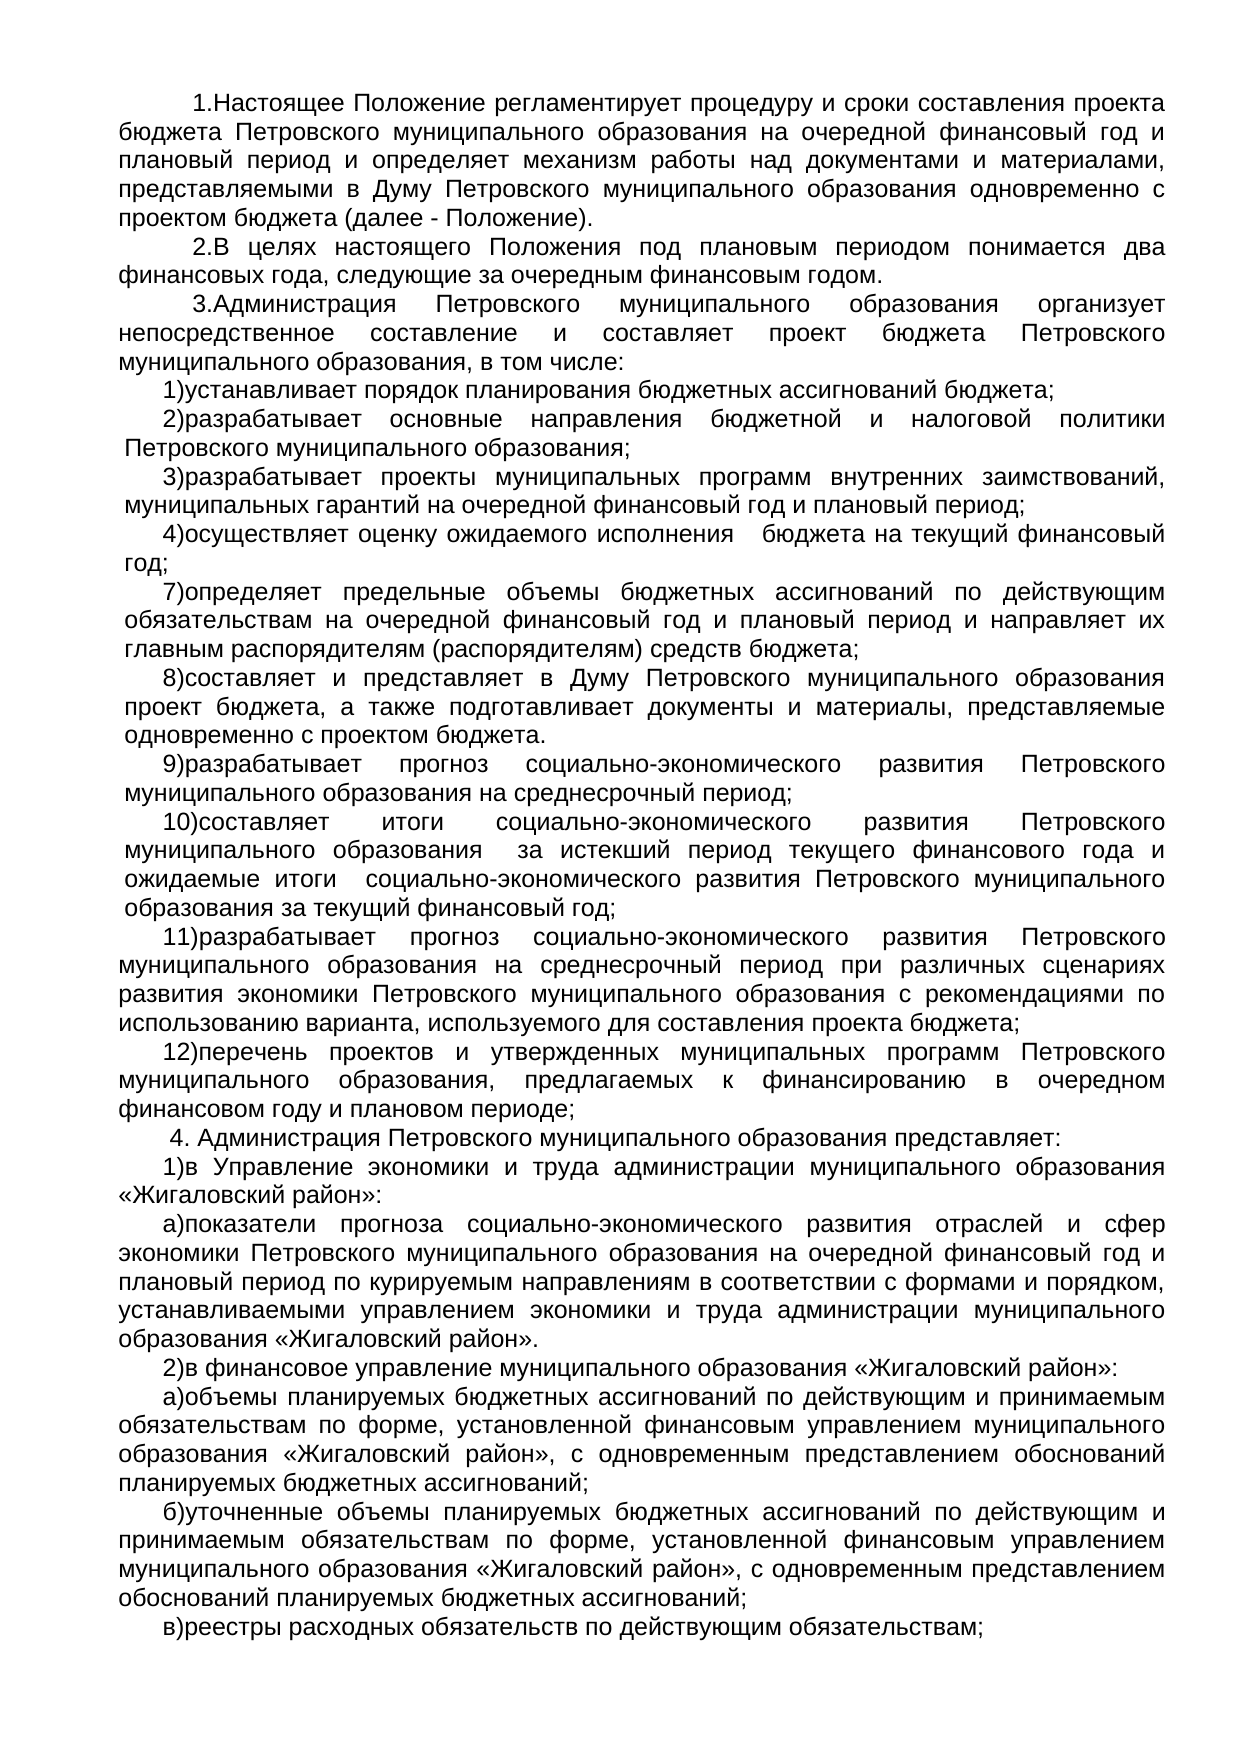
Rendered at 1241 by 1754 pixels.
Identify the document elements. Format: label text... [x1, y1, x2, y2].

list 8)составляет и представляет в Думу Петровского муниципального образования проект бюджета, а также подготавливает документы и материалы, представляемые одновременно с проектом бюджета. [124, 663, 1167, 749]
list 3)разрабатывает проекты муниципальных программ внутренних заимствований, муниципальных гарантий на очередной финансовый год и плановый период; [124, 462, 1167, 519]
text 11)разрабатывает прогноз социально-экономического развития Петровского муниципального образования на среднесрочный период при различных сценариях развития экономики Петровского муниципального образования с рекомендациями по использованию варианта, используемого для составления проекта бюджета; [118, 922, 1167, 1037]
text 4. Администрация Петровского муниципального образования представляет: [118, 1123, 1167, 1152]
list 2)разрабатывает основные направления бюджетной и налоговой политики Петровского муниципального образования; [124, 404, 1167, 462]
list 3.Администрация Петровского муниципального образования организует непосредственное составление и составляет проект бюджета Петровского муниципального образования, в том числе: [118, 289, 1167, 375]
text 1)в Управление экономики и труда администрации муниципального образования «Жигаловский район»: [118, 1152, 1167, 1209]
list 7)определяет предельные объемы бюджетных ассигнований по действующим обязательствам на очередной финансовый год и плановый период и направляет их главным распорядителям (распорядителям) средств бюджета; [124, 577, 1167, 663]
list 1.Настоящее Положение регламентирует процедуру и сроки составления проекта бюджета Петровского муниципального образования на очередной финансовый год и плановый период и определяет механизм работы над документами и материалами, представляемыми в Думу Петровского муниципального образования одновременно с проектом бюджета (далее - Положение). [118, 88, 1167, 232]
list 2.В целях настоящего Положения под плановым периодом понимается два финансовых года, следующие за очередным финансовым годом. [118, 232, 1167, 289]
list 4)осуществляет оценку ожидаемого исполнения бюджета на текущий финансовый год; [124, 519, 1167, 577]
list 10)составляет итоги социально-экономического развития Петровского муниципального образования за истекший период текущего финансового года и ожидаемые итоги социально-экономического развития Петровского муниципального образования за текущий финансовый год; [124, 807, 1167, 922]
text а)объемы планируемых бюджетных ассигнований по действующим и принимаемым обязательствам по форме, установленной финансовым управлением муниципального образования «Жигаловский район», с одновременным представлением обоснований планируемых бюджетных ассигнований; [118, 1382, 1167, 1497]
text 12)перечень проектов и утвержденных муниципальных программ Петровского муниципального образования, предлагаемых к финансированию в очередном финансовом году и плановом периоде; [118, 1037, 1167, 1123]
text б)уточненные объемы планируемых бюджетных ассигнований по действующим и принимаемым обязательствам по форме, установленной финансовым управлением муниципального образования «Жигаловский район», с одновременным представлением обоснований планируемых бюджетных ассигнований; [118, 1497, 1167, 1612]
text в)реестры расходных обязательств по действующим обязательствам; [118, 1612, 1167, 1640]
list 9)разрабатывает прогноз социально-экономического развития Петровского муниципального образования на среднесрочный период; [124, 749, 1167, 807]
list 1)устанавливает порядок планирования бюджетных ассигнований бюджета; [124, 375, 1167, 404]
text а)показатели прогноза социально-экономического развития отраслей и сфер экономики Петровского муниципального образования на очередной финансовый год и плановый период по курируемым направлениям в соответствии с формами и порядком, устанавливаемыми управлением экономики и труда администрации муниципального образования «Жигаловский район». [118, 1209, 1167, 1353]
text 2)в финансовое управление муниципального образования «Жигаловский район»: [118, 1353, 1167, 1382]
